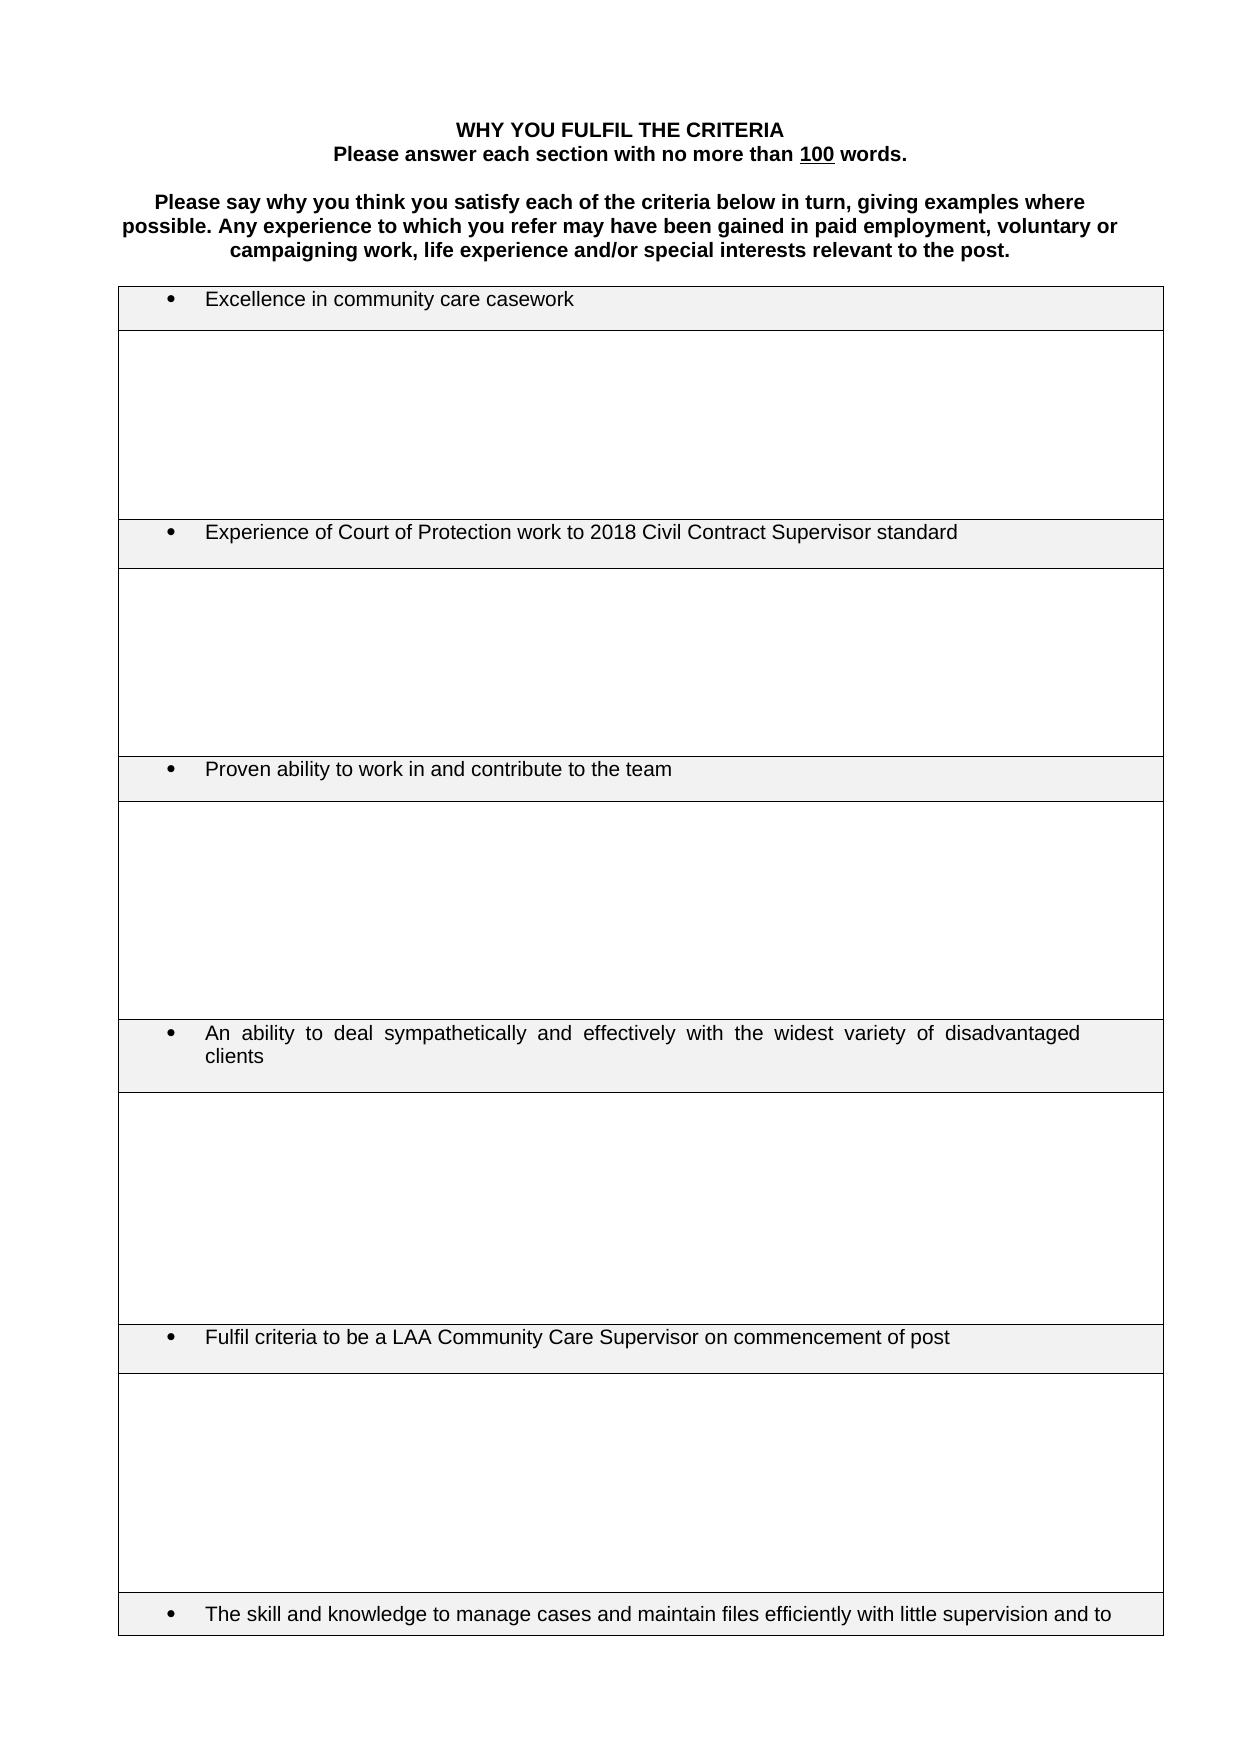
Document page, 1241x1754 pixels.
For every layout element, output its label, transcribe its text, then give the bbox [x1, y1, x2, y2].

text WHY YOU FULFIL THE CRITERIA [118, 118, 1122, 142]
table_cell [119, 331, 1163, 519]
table_cell An ability to deal sympathetically and effectively with the widest variety of disadvantaged clients [119, 1020, 1163, 1092]
table_cell Proven ability to work in and contribute to the team [119, 757, 1163, 801]
table_cell [119, 1374, 1163, 1592]
table_cell [119, 569, 1163, 756]
table_cell Fulfil criteria to be a LAA Community Care Supervisor on commencement of post [119, 1325, 1163, 1373]
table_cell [119, 1593, 1163, 1635]
table_cell [119, 802, 1163, 1019]
table_cell [119, 1093, 1163, 1324]
text Please say why you think you satisfy each of the criteria below in turn, giving examples where possible. Any experience to which you refer may have been gained in paid employment, voluntary or campaigning work, life experience and/or special interests relevant to the post. [118, 190, 1122, 262]
table_header Excellence in community care casework [119, 287, 1163, 330]
table_cell Experience of Court of Protection work to 2018 Civil Contract Supervisor standard [119, 520, 1163, 568]
text Please answer each section with no more than 100 words. [118, 142, 1122, 166]
